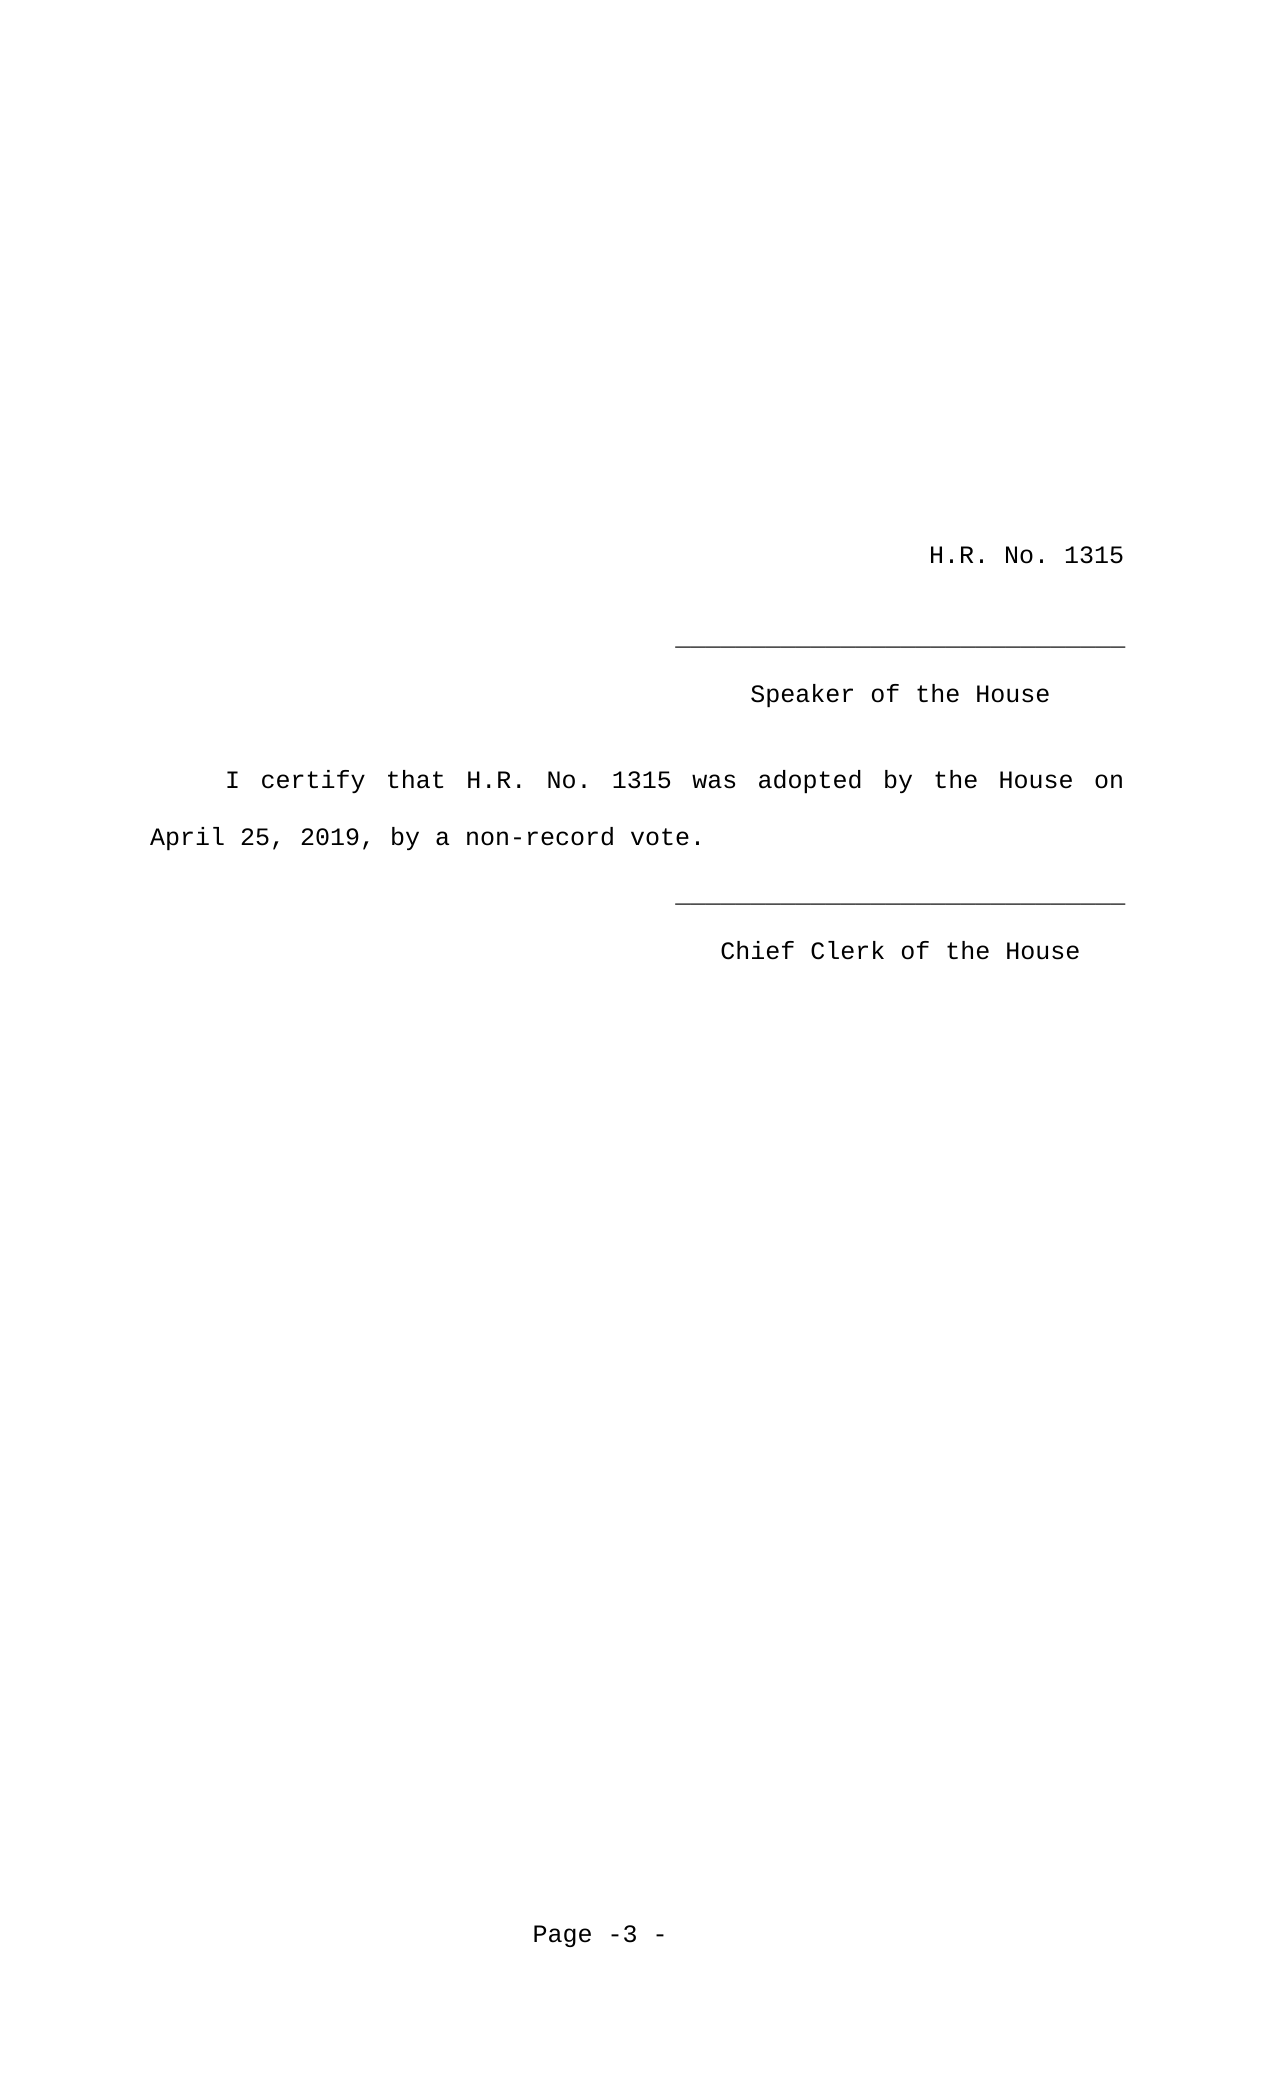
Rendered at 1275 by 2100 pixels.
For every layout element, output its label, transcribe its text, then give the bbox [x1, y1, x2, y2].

text ______________________________ [150, 624, 1125, 653]
text Chief Clerk of the House [150, 938, 1125, 967]
text ______________________________ [150, 881, 1125, 910]
text Speaker of the House [150, 681, 1125, 710]
text I certify that H.R. No. 1315 was adopted by the House on April 25, 2019, by a non-record vote. [150, 767, 1125, 853]
